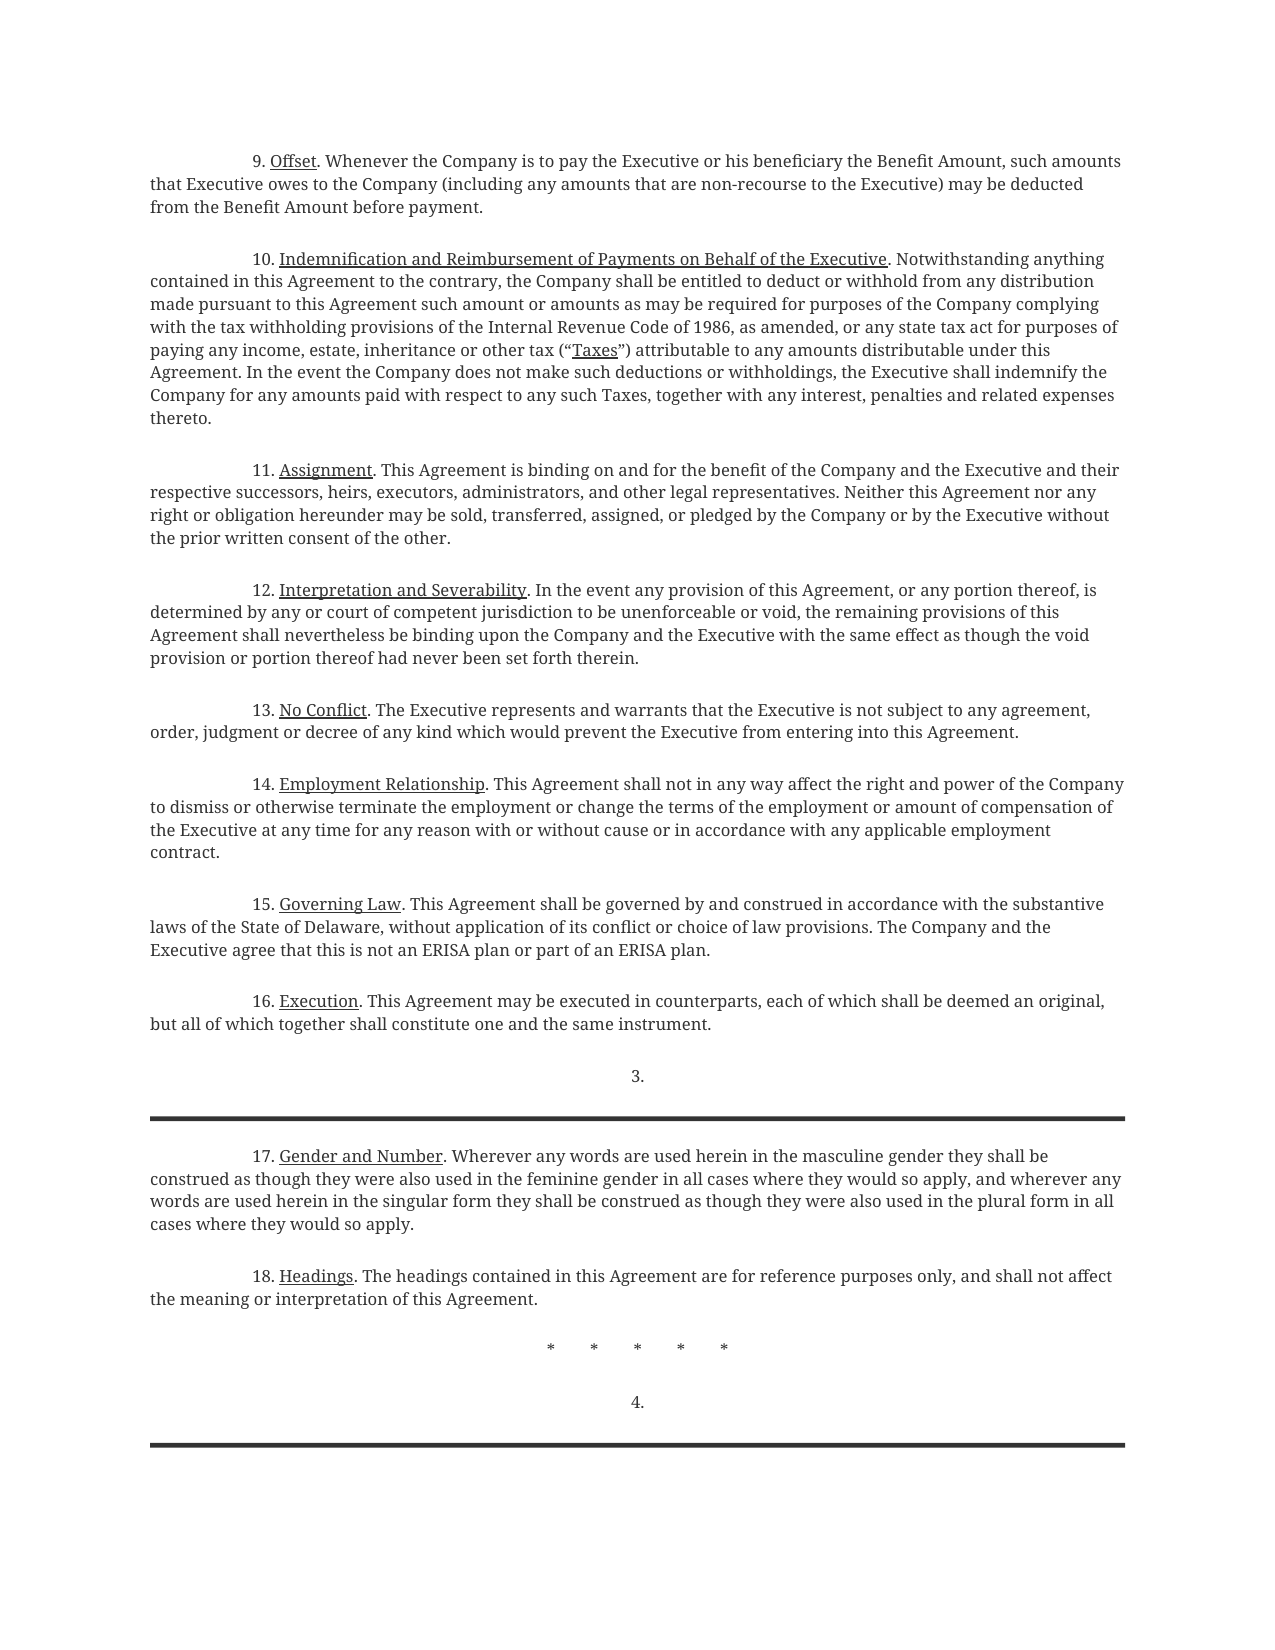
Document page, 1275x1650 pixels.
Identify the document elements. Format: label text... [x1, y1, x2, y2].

text 15. Governing Law. This Agreement shall be governed by and construed in accordance with the substantive laws of the State of Delaware, without application of its conflict or choice of law provisions. The Company and the Executive agree that this is not an ERISA plan or part of an ERISA plan. [150, 893, 1125, 961]
text 12. Interpretation and Severability. In the event any provision of this Agreement, or any portion thereof, is determined by any or court of competent jurisdiction to be unenforceable or void, the remaining provisions of this Agreement shall nevertheless be binding upon the Company and the Executive with the same effect as though the void provision or portion thereof had never been set forth therein. [150, 578, 1125, 669]
text 17. Gender and Number. Wherever any words are used herein in the masculine gender they shall be construed as though they were also used in the feminine gender in all cases where they would so apply, and wherever any words are used herein in the singular form they shall be construed as though they were also used in the plural form in all cases where they would so apply. [150, 1144, 1125, 1235]
text 16. Execution. This Agreement may be executed in counterparts, each of which shall be deemed an original, but all of which together shall constitute one and the same instrument. [150, 990, 1125, 1035]
text 14. Employment Relationship. This Agreement shall not in any way affect the right and power of the Company to dismiss or otherwise terminate the employment or change the terms of the employment or amount of compensation of the Executive at any time for any reason with or without cause or in accordance with any applicable employment contract. [150, 773, 1125, 863]
text 13. No Conflict. The Executive represents and warrants that the Executive is not subject to any agreement, order, judgment or decree of any kind which would prevent the Executive from entering into this Agreement. [150, 698, 1125, 743]
text 3. [150, 1064, 1125, 1087]
text 10. Indemnification and Reimbursement of Payments on Behalf of the Executive. Notwithstanding anything contained in this Agreement to the contrary, the Company shall be entitled to deduct or withhold from any distribution made pursuant to this Agreement such amount or amounts as may be required for purposes of the Company complying with the tax withholding provisions of the Internal Revenue Code of 1986, as amended, or any state tax act for purposes of paying any income, estate, inheritance or other tax (“Taxes”) attributable to any amounts distributable under this Agreement. In the event the Company does not make such deductions or withholdings, the Executive shall indemnify the Company for any amounts paid with respect to any such Taxes, together with any interest, penalties and related expenses thereto. [150, 247, 1125, 429]
text 4. [150, 1391, 1125, 1414]
text 18. Headings. The headings contained in this Agreement are for reference purposes only, and shall not affect the meaning or interpretation of this Agreement. [150, 1264, 1125, 1310]
text 11. Assignment. This Agreement is binding on and for the benefit of the Company and the Executive and their respective successors, heirs, executors, administrators, and other legal representatives. Neither this Agreement nor any right or obligation hereunder may be sold, transferred, assigned, or pledged by the Company or by the Executive without the prior written consent of the other. [150, 458, 1125, 549]
text * * * * * [150, 1339, 1125, 1362]
text 9. Offset. Whenever the Company is to pay the Executive or his beneficiary the Benefit Amount, such amounts that Executive owes to the Company (including any amounts that are non-recourse to the Executive) may be deducted from the Benefit Amount before payment. [150, 150, 1125, 218]
